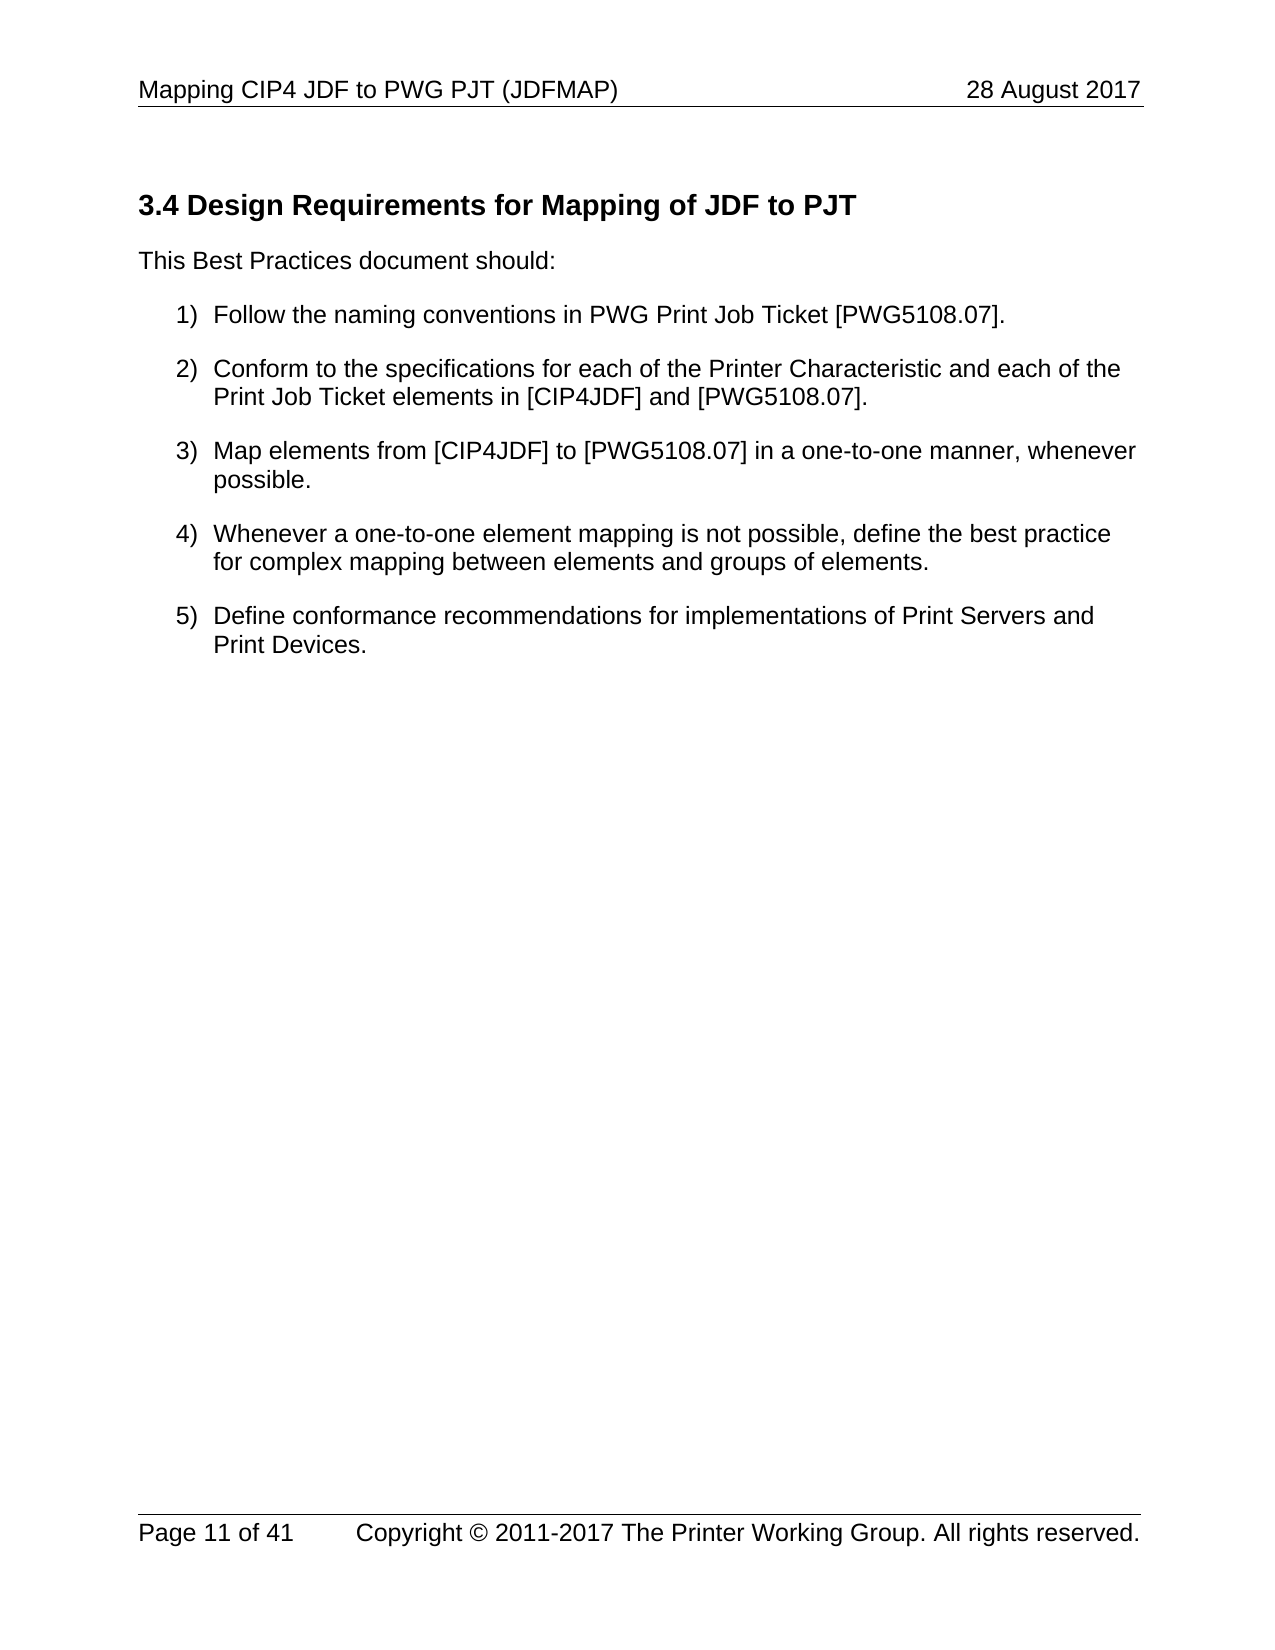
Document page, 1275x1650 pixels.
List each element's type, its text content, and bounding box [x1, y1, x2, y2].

list Conform to the specifications for each of the Printer Characteristic and each of the Print Job Ticket elements in [CIP4JDF] and [PWG5108.07]. [176, 353, 1144, 411]
list Map elements from [CIP4JDF] to [PWG5108.07] in a one-to-one manner, whenever possible. [176, 436, 1144, 493]
text This Best Practices document should: [138, 246, 1144, 275]
list Whenever a one-to-one element mapping is not possible, define the best practice for complex mapping between elements and groups of elements. [176, 518, 1144, 576]
list Define conformance recommendations for implementations of Print Servers and Print Devices. [176, 601, 1144, 658]
list Follow the naming conventions in PWG Print Job Ticket [PWG5108.07]. [176, 300, 1144, 328]
text Design Requirements for Mapping of JDF to PJT [138, 187, 1144, 221]
